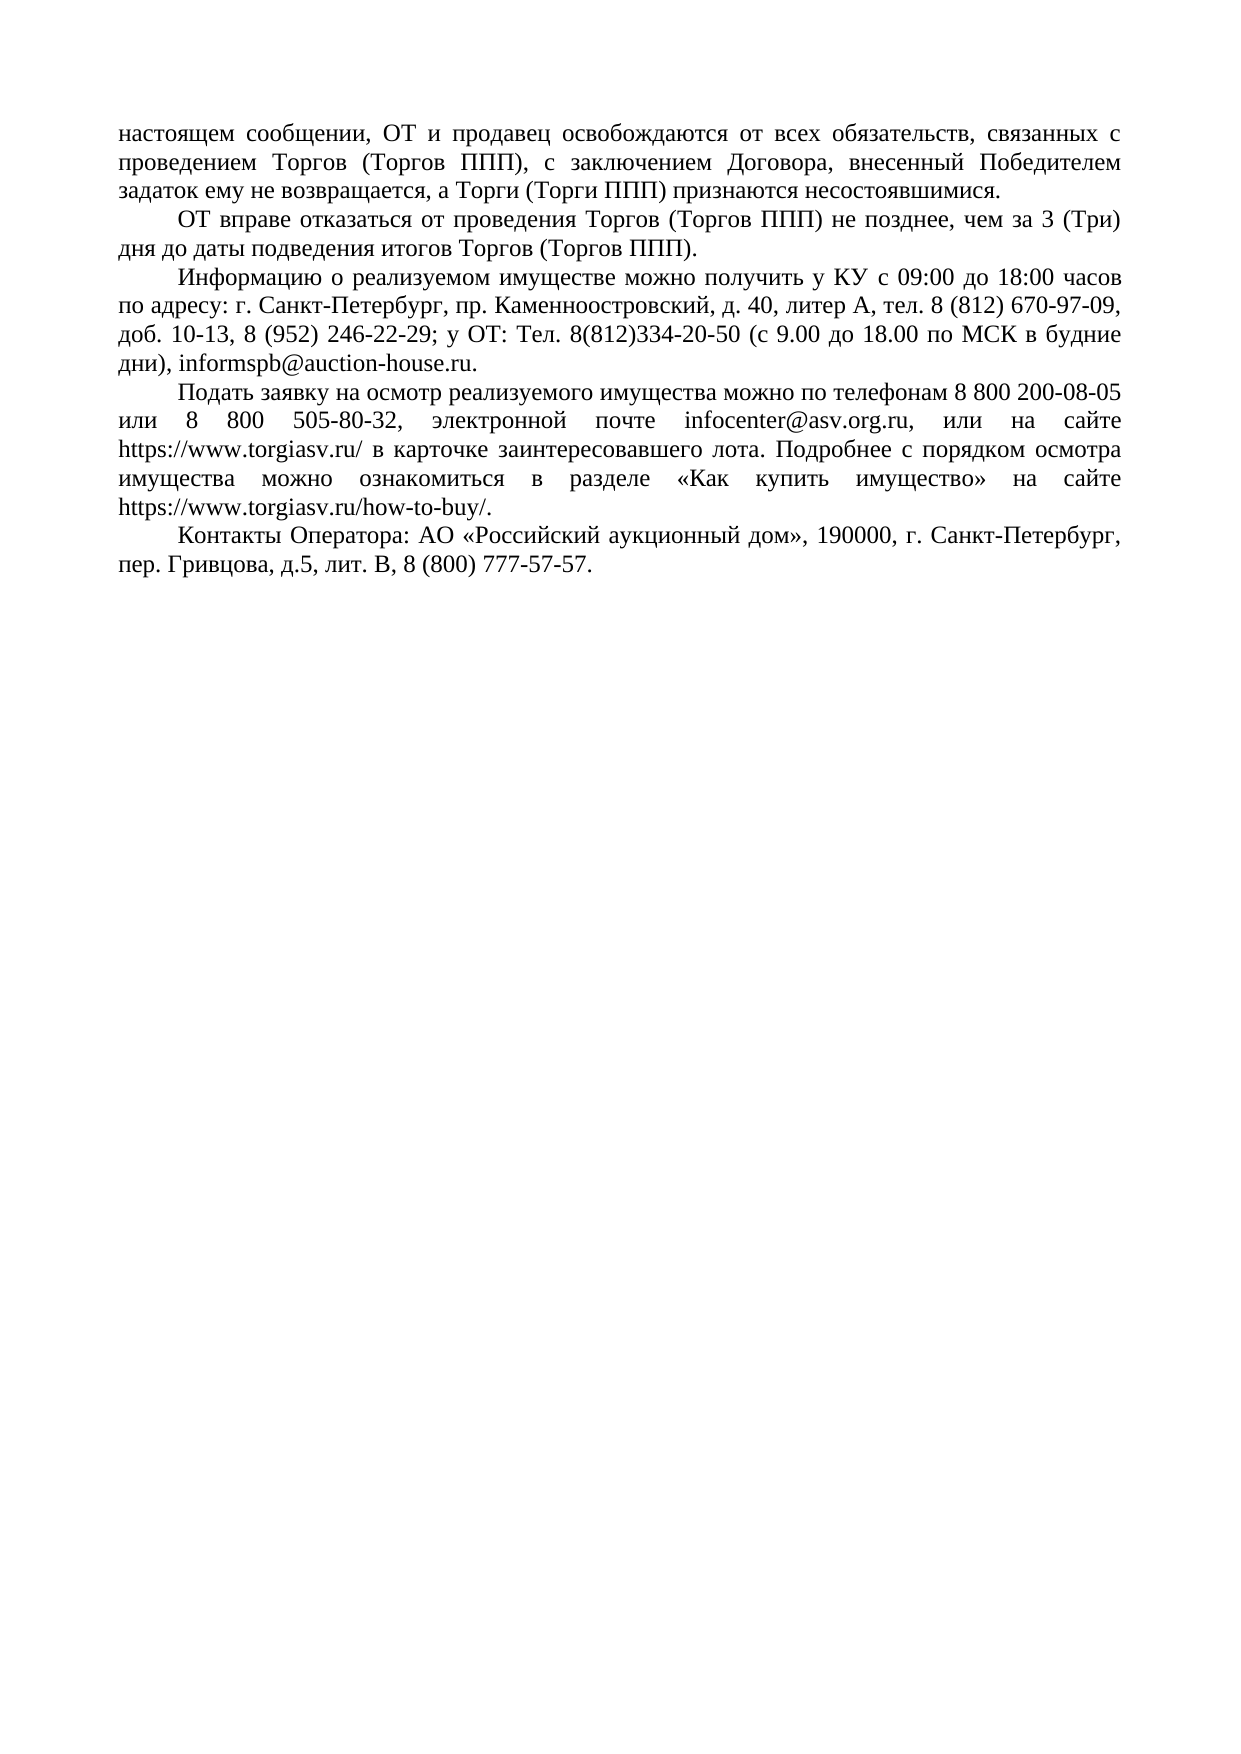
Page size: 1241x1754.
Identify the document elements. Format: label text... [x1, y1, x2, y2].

text ОТ вправе отказаться от проведения Торгов (Торгов ППП) не позднее, чем за 3 (Три) дня до даты подведения итогов Торгов (Торгов ППП). [118, 204, 1122, 262]
text Контакты Оператора: АО «Российский аукционный дом», 190000, г. Санкт-Петербург, пер. Гривцова, д.5, лит. В, 8 (800) 777-57-57. [118, 521, 1122, 578]
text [118, 118, 1122, 204]
text Подать заявку на осмотр реализуемого имущества можно по телефонам 8 800 200-08-05 или 8 800 505-80-32, электронной почте infocenter@asv.org.ru, или на сайте https://www.torgiasv.ru/ в карточке заинтересовавшего лота. Подробнее с порядком осмотра имущества можно ознакомиться в разделе «Как купить имущество» на сайте https://www.torgiasv.ru/how-to-buy/. [118, 377, 1122, 521]
text Информацию о реализуемом имуществе можно получить у КУ с 09:00 до 18:00 часов по адресу: г. Санкт-Петербург, пр. Каменноостровский, д. 40, литер А, тел. 8 (812) 670-97-09, доб. 10-13, 8 (952) 246-22-29; у ОТ: Тел. 8(812)334-20-50 (с 9.00 до 18.00 по МСК в будние дни), informspb@auction-house.ru. [118, 262, 1122, 377]
